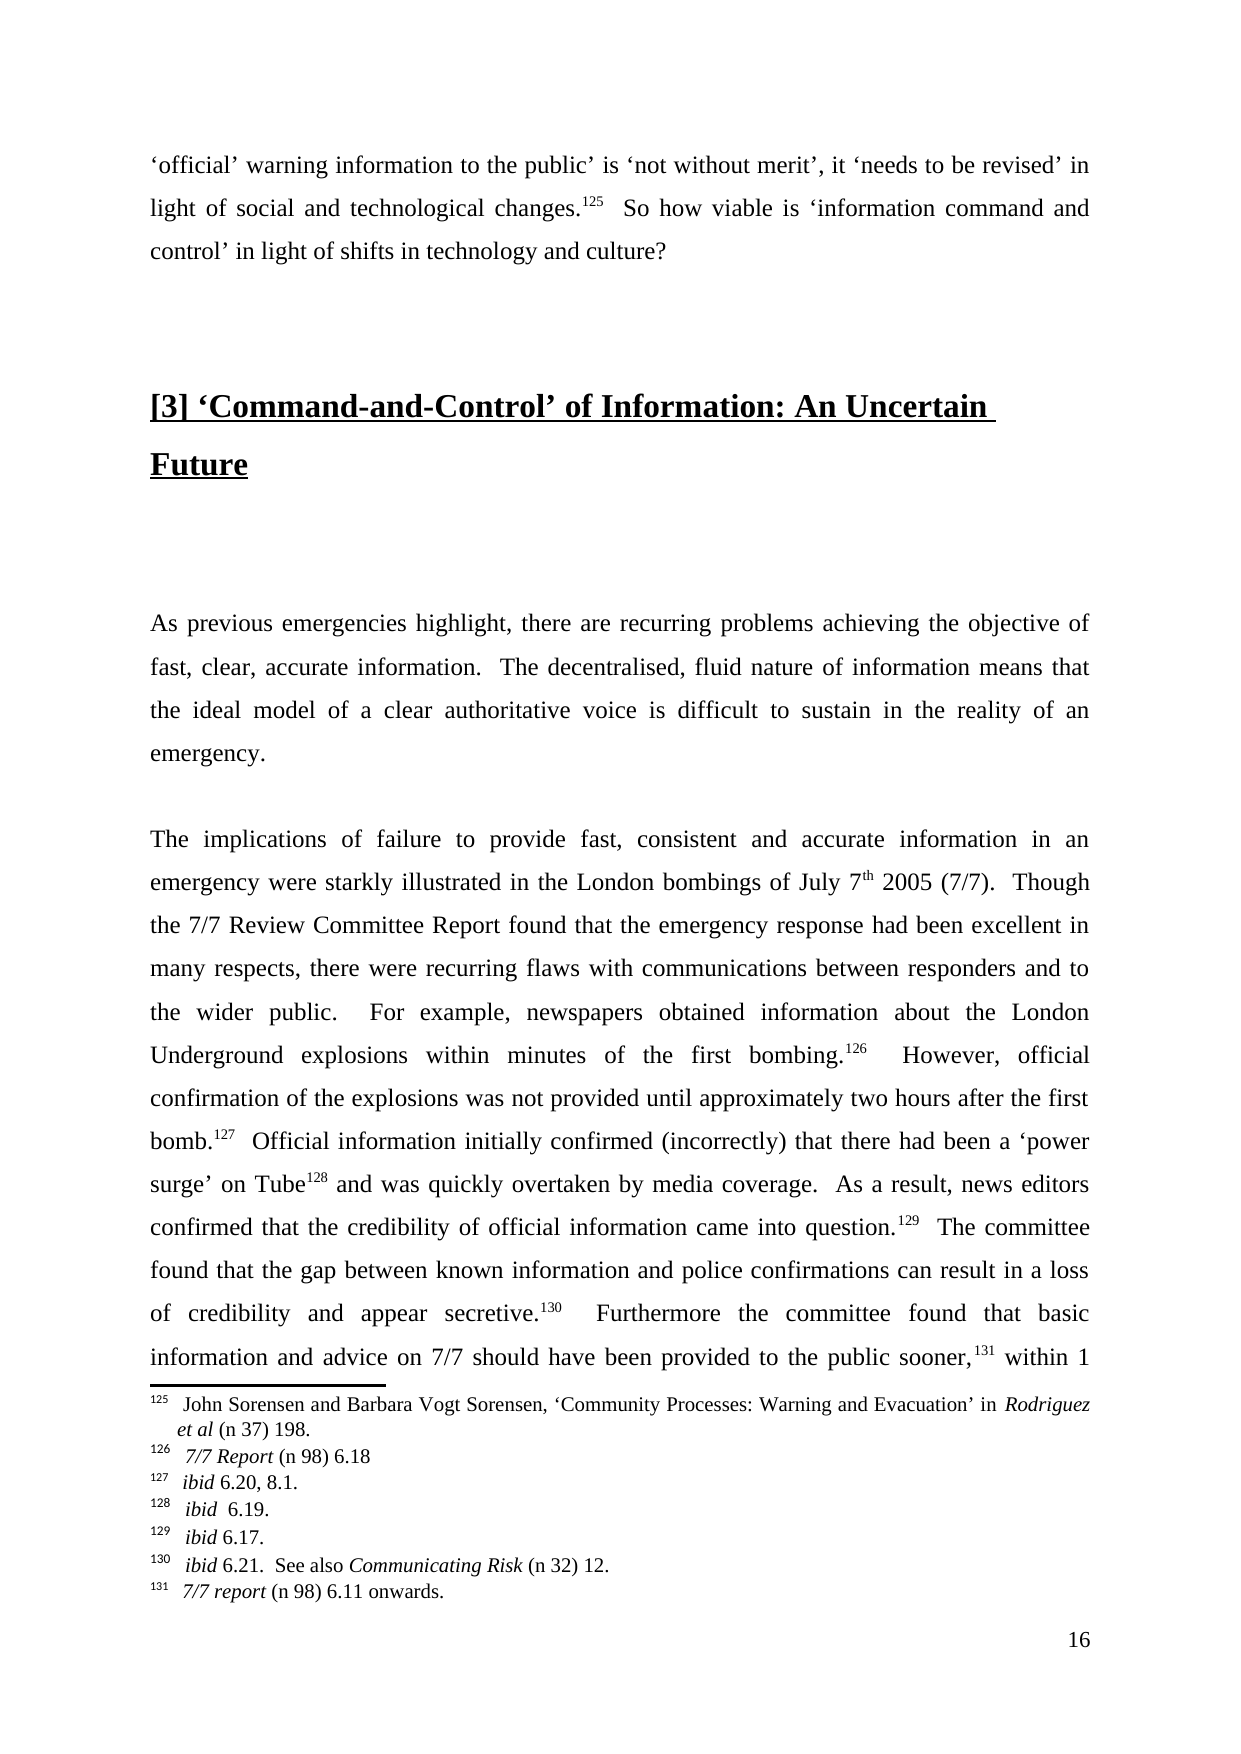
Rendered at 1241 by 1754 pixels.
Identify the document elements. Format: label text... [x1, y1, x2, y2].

text [3] ‘Command-and-Control’ of Information: An Uncertain Future [150, 386, 1090, 482]
text As previous emergencies highlight, there are recurring problems achieving the objective of fast, clear, accurate information. The decentralised, fluid nature of information means that the ideal model of a clear authoritative voice is difficult to sustain in the reality of an emergency. [150, 608, 1090, 767]
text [150, 824, 1090, 1370]
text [150, 150, 1090, 265]
